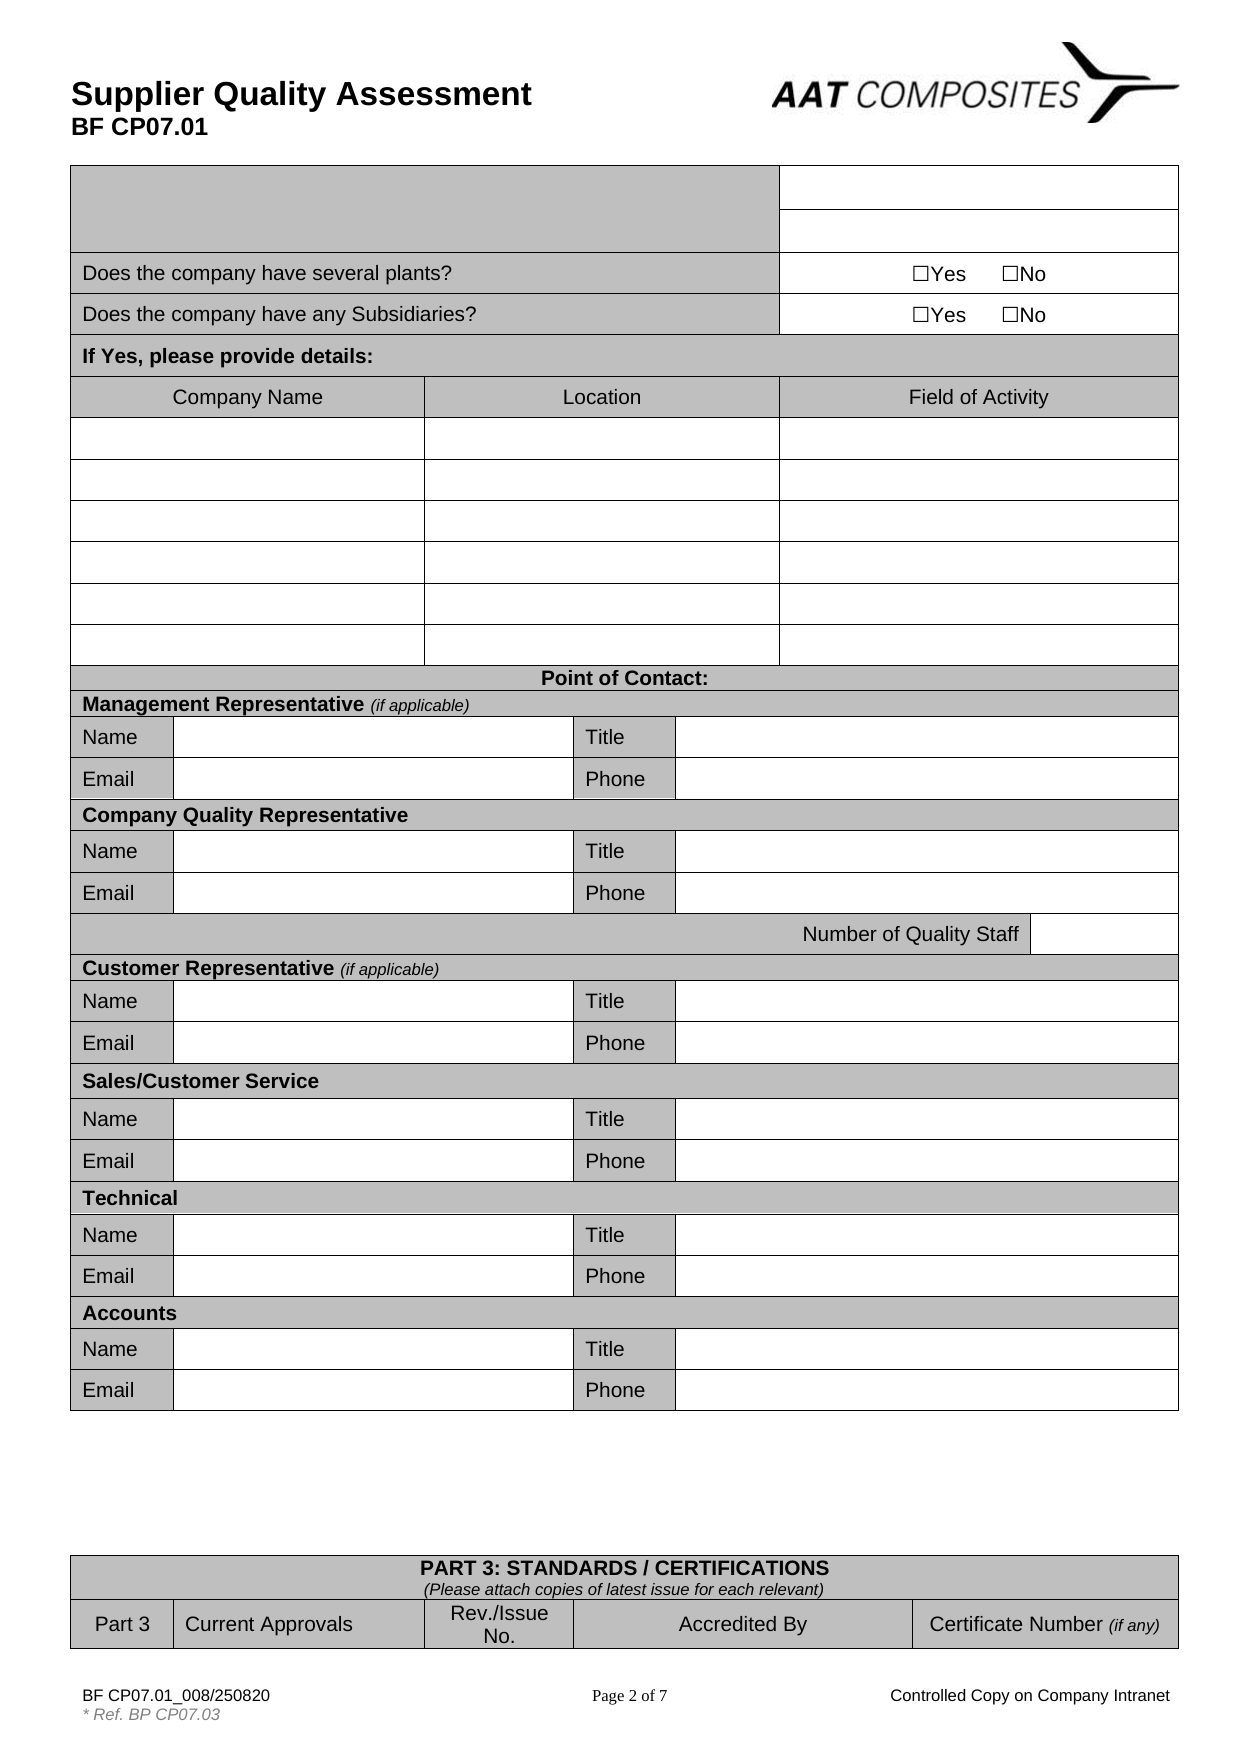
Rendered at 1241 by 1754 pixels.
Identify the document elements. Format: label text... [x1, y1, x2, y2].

table_cell Sales/Customer Service [71, 1064, 1178, 1098]
table_cell Phone [574, 1256, 675, 1296]
table_cell [71, 625, 424, 665]
table_cell [425, 460, 779, 500]
table_cell Title [574, 831, 675, 872]
table_cell [71, 418, 424, 458]
table_cell Technical [71, 1182, 1178, 1213]
table_cell Name [71, 1099, 173, 1139]
table_cell [174, 1370, 573, 1410]
table_cell Does the company have several plants? [71, 253, 779, 293]
table_cell Field of Activity [780, 377, 1178, 417]
table_cell [780, 418, 1178, 458]
table_cell Certificate Number (if any) [913, 1600, 1178, 1648]
table_cell [780, 210, 1178, 252]
table_cell [676, 1022, 1178, 1063]
table_cell [676, 1370, 1178, 1410]
table_cell [174, 758, 573, 798]
table_cell [780, 625, 1178, 665]
table_cell Rev./Issue No. [425, 1600, 573, 1648]
table_cell [780, 501, 1178, 541]
table_cell [425, 584, 779, 624]
table_cell [71, 584, 424, 624]
table_cell Phone [574, 873, 675, 913]
table_cell Management Representative (if applicable) [71, 691, 1178, 716]
table_cell Email [71, 1140, 173, 1181]
table_cell Yes No [780, 253, 1178, 293]
table_cell Does the company have any Subsidiaries? [71, 294, 779, 334]
table_cell Name [71, 981, 173, 1021]
table_cell [676, 1099, 1178, 1139]
table_cell [174, 873, 573, 913]
table_cell Phone [574, 1370, 675, 1410]
table_cell Email [71, 1022, 173, 1063]
table_cell [425, 542, 779, 582]
table_cell [174, 1022, 573, 1063]
table_cell Point of Contact: [71, 666, 1178, 690]
table_cell Email [71, 873, 173, 913]
table_cell [780, 166, 1178, 209]
table_cell [780, 542, 1178, 582]
table_cell [676, 981, 1178, 1021]
table_cell [174, 1329, 573, 1369]
table_header PART 3: STANDARDS / CERTIFICATIONS (Please attach copies of latest issue for each relevant) [71, 1556, 1178, 1599]
table_cell Number of Quality Staff [71, 914, 1030, 954]
table_cell Email [71, 1370, 173, 1410]
table_cell [425, 625, 779, 665]
table_cell [1031, 914, 1178, 954]
table_cell Email [71, 1256, 173, 1296]
picture [771, 42, 1180, 123]
table_cell Phone [574, 1022, 675, 1063]
table_cell [174, 1140, 573, 1181]
table_cell [676, 1215, 1178, 1255]
table_cell [425, 418, 779, 458]
table_cell Current Approvals [174, 1600, 424, 1648]
table_cell Company Name [71, 377, 424, 417]
table_cell [174, 1256, 573, 1296]
table_cell [71, 542, 424, 582]
table_cell Name [71, 717, 173, 757]
table_cell Title [574, 1215, 675, 1255]
table_cell [676, 717, 1178, 757]
table_cell [174, 831, 573, 872]
table_cell [676, 1256, 1178, 1296]
table_cell Customer Representative (if applicable) [71, 955, 1178, 980]
table_cell [174, 717, 573, 757]
table_cell [71, 501, 424, 541]
table_cell Accredited By [574, 1600, 912, 1648]
table_cell [780, 460, 1178, 500]
table_cell [174, 1215, 573, 1255]
table_cell [676, 831, 1178, 872]
table_cell [780, 584, 1178, 624]
table_cell Email [71, 758, 173, 798]
table_cell [174, 1099, 573, 1139]
table_cell [71, 460, 424, 500]
table_cell [676, 758, 1178, 798]
table_cell Title [574, 1329, 675, 1369]
table_cell Part 3 [71, 1600, 173, 1648]
table_cell [425, 501, 779, 541]
table_cell Name [71, 1215, 173, 1255]
table_cell Title [574, 981, 675, 1021]
table_cell Name [71, 1329, 173, 1369]
table_cell Yes No [780, 294, 1178, 334]
table_cell Name [71, 831, 173, 872]
table_cell [676, 1140, 1178, 1181]
table_cell Phone [574, 1140, 675, 1181]
table_cell Company Quality Representative [71, 800, 1178, 830]
table_cell If Yes, please provide details: [71, 335, 1178, 376]
table_cell [676, 1329, 1178, 1369]
table_cell Location [425, 377, 779, 417]
table_cell [676, 873, 1178, 913]
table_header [71, 166, 779, 252]
table_cell Title [574, 717, 675, 757]
table_cell Title [574, 1099, 675, 1139]
table_cell [174, 981, 573, 1021]
table_cell Phone [574, 758, 675, 798]
table_cell Accounts [71, 1297, 1178, 1328]
